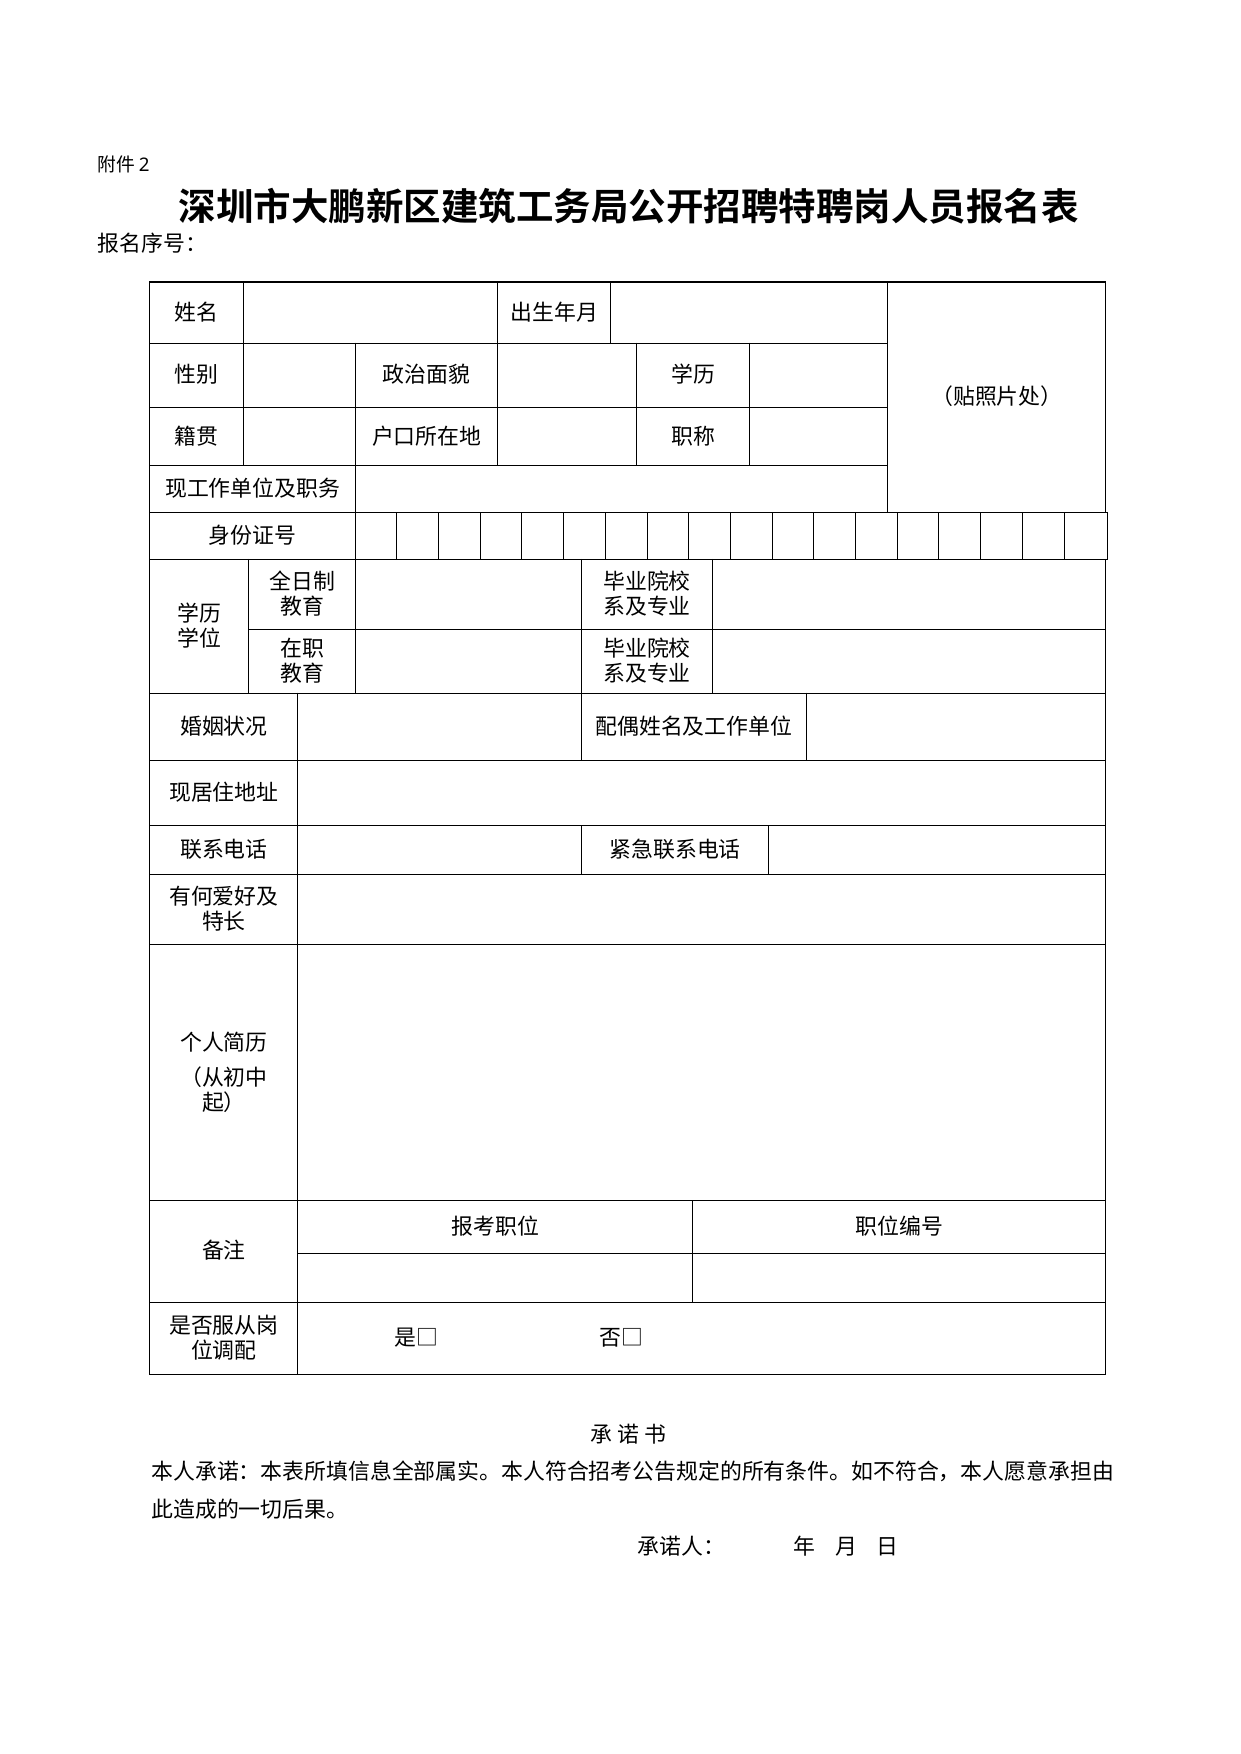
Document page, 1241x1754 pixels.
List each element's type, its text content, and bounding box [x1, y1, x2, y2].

text 承 诺 书 [97, 1412, 1159, 1449]
text 附件2 [97, 150, 1159, 177]
table_cell 报考职位 [298, 1201, 692, 1253]
table_cell [856, 513, 897, 559]
table_cell 个人简历 （从初中起） [150, 945, 297, 1200]
table_cell 婚姻状况 [150, 694, 297, 760]
table_cell [244, 344, 355, 407]
table_cell 有何爱好及特长 [150, 875, 297, 944]
table_cell [298, 694, 581, 760]
table_cell [731, 513, 772, 559]
table_cell [648, 513, 688, 559]
table_header [244, 283, 497, 342]
table_cell [713, 560, 1105, 629]
table_cell [981, 513, 1022, 559]
text 本人承诺：本表所填信息全部属实。本人符合招考公告规定的所有条件。如不符合，本人愿意承担由 [97, 1449, 1159, 1487]
text 深圳市大鹏新区建筑工务局公开招聘特聘岗人员报名表 [97, 177, 1159, 231]
table_cell [1065, 513, 1107, 559]
table_cell [713, 630, 1105, 692]
table_cell [356, 630, 581, 692]
table_cell 职位编号 [693, 1201, 1105, 1253]
table_cell 现工作单位及职务 [150, 466, 355, 512]
table_cell 身份证号 [150, 513, 355, 559]
table_cell 籍贯 [150, 408, 243, 465]
table_cell [356, 513, 396, 559]
table_cell 学历 [637, 344, 749, 407]
text 报名序号： [97, 231, 1159, 256]
table_cell [498, 408, 636, 465]
table_cell [807, 694, 1105, 760]
table_cell [244, 408, 355, 465]
table_cell [773, 513, 813, 559]
table_cell 现居住地址 [150, 761, 297, 825]
table_cell 在职 教育 [249, 630, 355, 692]
table_cell [356, 560, 581, 629]
table_header [611, 283, 887, 342]
table_cell [606, 513, 647, 559]
table_header （贴照片处） [888, 283, 1105, 512]
table_cell [298, 761, 1105, 825]
table_header 出生年月 [498, 283, 610, 342]
table_cell [693, 1254, 1105, 1302]
table_cell [1023, 513, 1064, 559]
table_cell [498, 344, 636, 407]
table_cell [298, 1254, 692, 1302]
table_cell [750, 408, 887, 465]
table_cell [298, 945, 1105, 1200]
table_cell 政治面貌 [356, 344, 497, 407]
table_cell [898, 513, 938, 559]
table_cell 紧急联系电话 [582, 826, 768, 874]
table_cell 职称 [637, 408, 749, 465]
table_cell [522, 513, 563, 559]
table_cell [298, 826, 581, 874]
table_cell 毕业院校 系及专业 [582, 630, 712, 692]
table_cell [814, 513, 855, 559]
table_cell [298, 875, 1105, 944]
text 此造成的一切后果。 [97, 1487, 1159, 1524]
table_cell [769, 826, 1105, 874]
text 承诺人： 年 月 日 [97, 1524, 1159, 1562]
table_cell 是否服从岗位调配 [150, 1303, 297, 1373]
table_cell [481, 513, 521, 559]
table_cell 配偶姓名及工作单位 [582, 694, 806, 760]
table_cell [939, 513, 980, 559]
table_cell 是□ 否□ [298, 1303, 1105, 1373]
table_cell [689, 513, 730, 559]
table_cell 备注 [150, 1201, 297, 1302]
table_cell [397, 513, 438, 559]
table_cell 毕业院校 系及专业 [582, 560, 712, 629]
table_cell 性别 [150, 344, 243, 407]
table_cell [564, 513, 605, 559]
table_cell [750, 344, 887, 407]
table_cell [439, 513, 480, 559]
table_cell 全日制 教育 [249, 560, 355, 629]
table_cell [356, 466, 887, 512]
table_cell 户口所在地 [356, 408, 497, 465]
table_cell 联系电话 [150, 826, 297, 874]
table_cell 学历 学位 [150, 560, 248, 692]
table_header 姓名 [150, 283, 243, 342]
